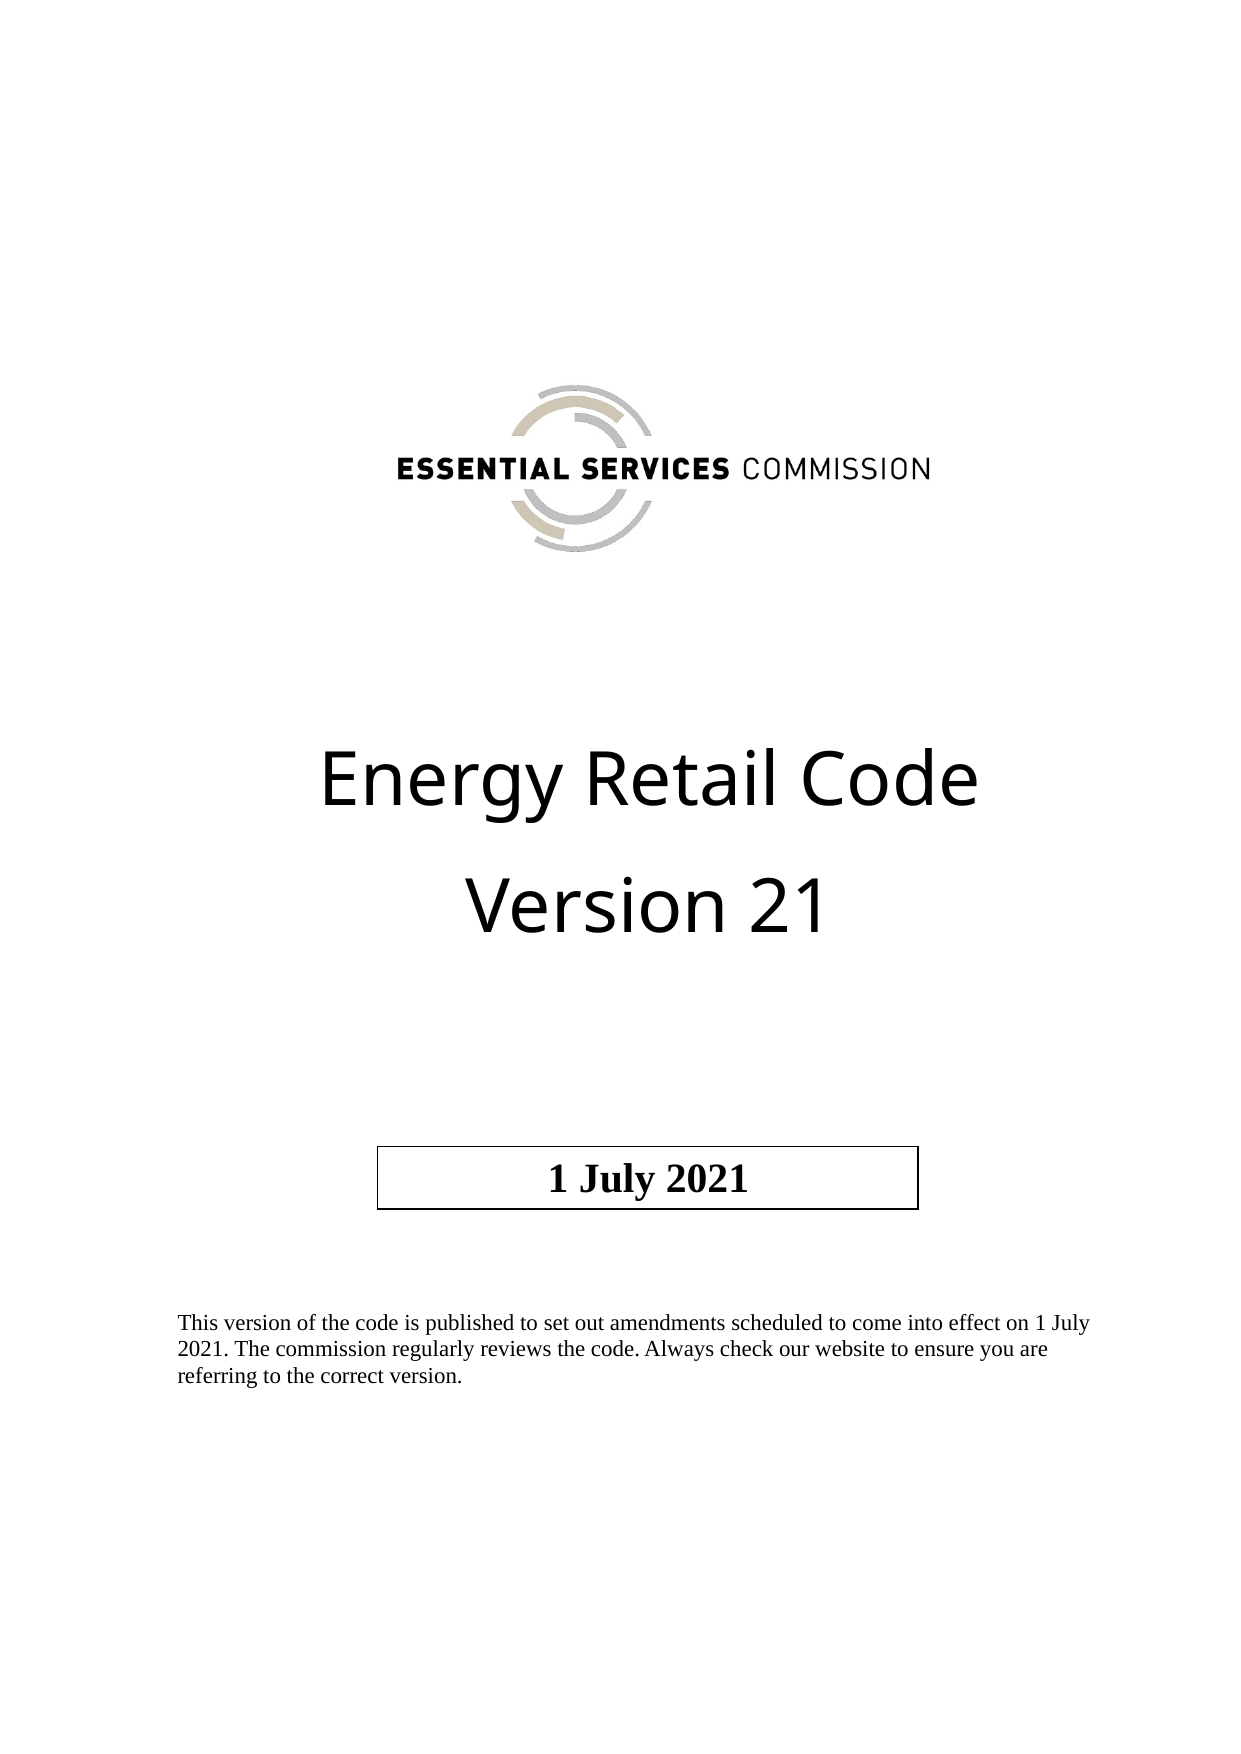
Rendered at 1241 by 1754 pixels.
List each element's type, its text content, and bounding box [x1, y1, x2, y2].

text Version 21 [177, 852, 1122, 954]
text This version of the code is published to set out amendments scheduled to come into effect on 1 July 2021. The commission regularly reviews the code. Always check our website to ensure you are referring to the correct version. [177, 1309, 1122, 1388]
picture [325, 287, 997, 647]
text Energy Retail Code [177, 725, 1122, 827]
